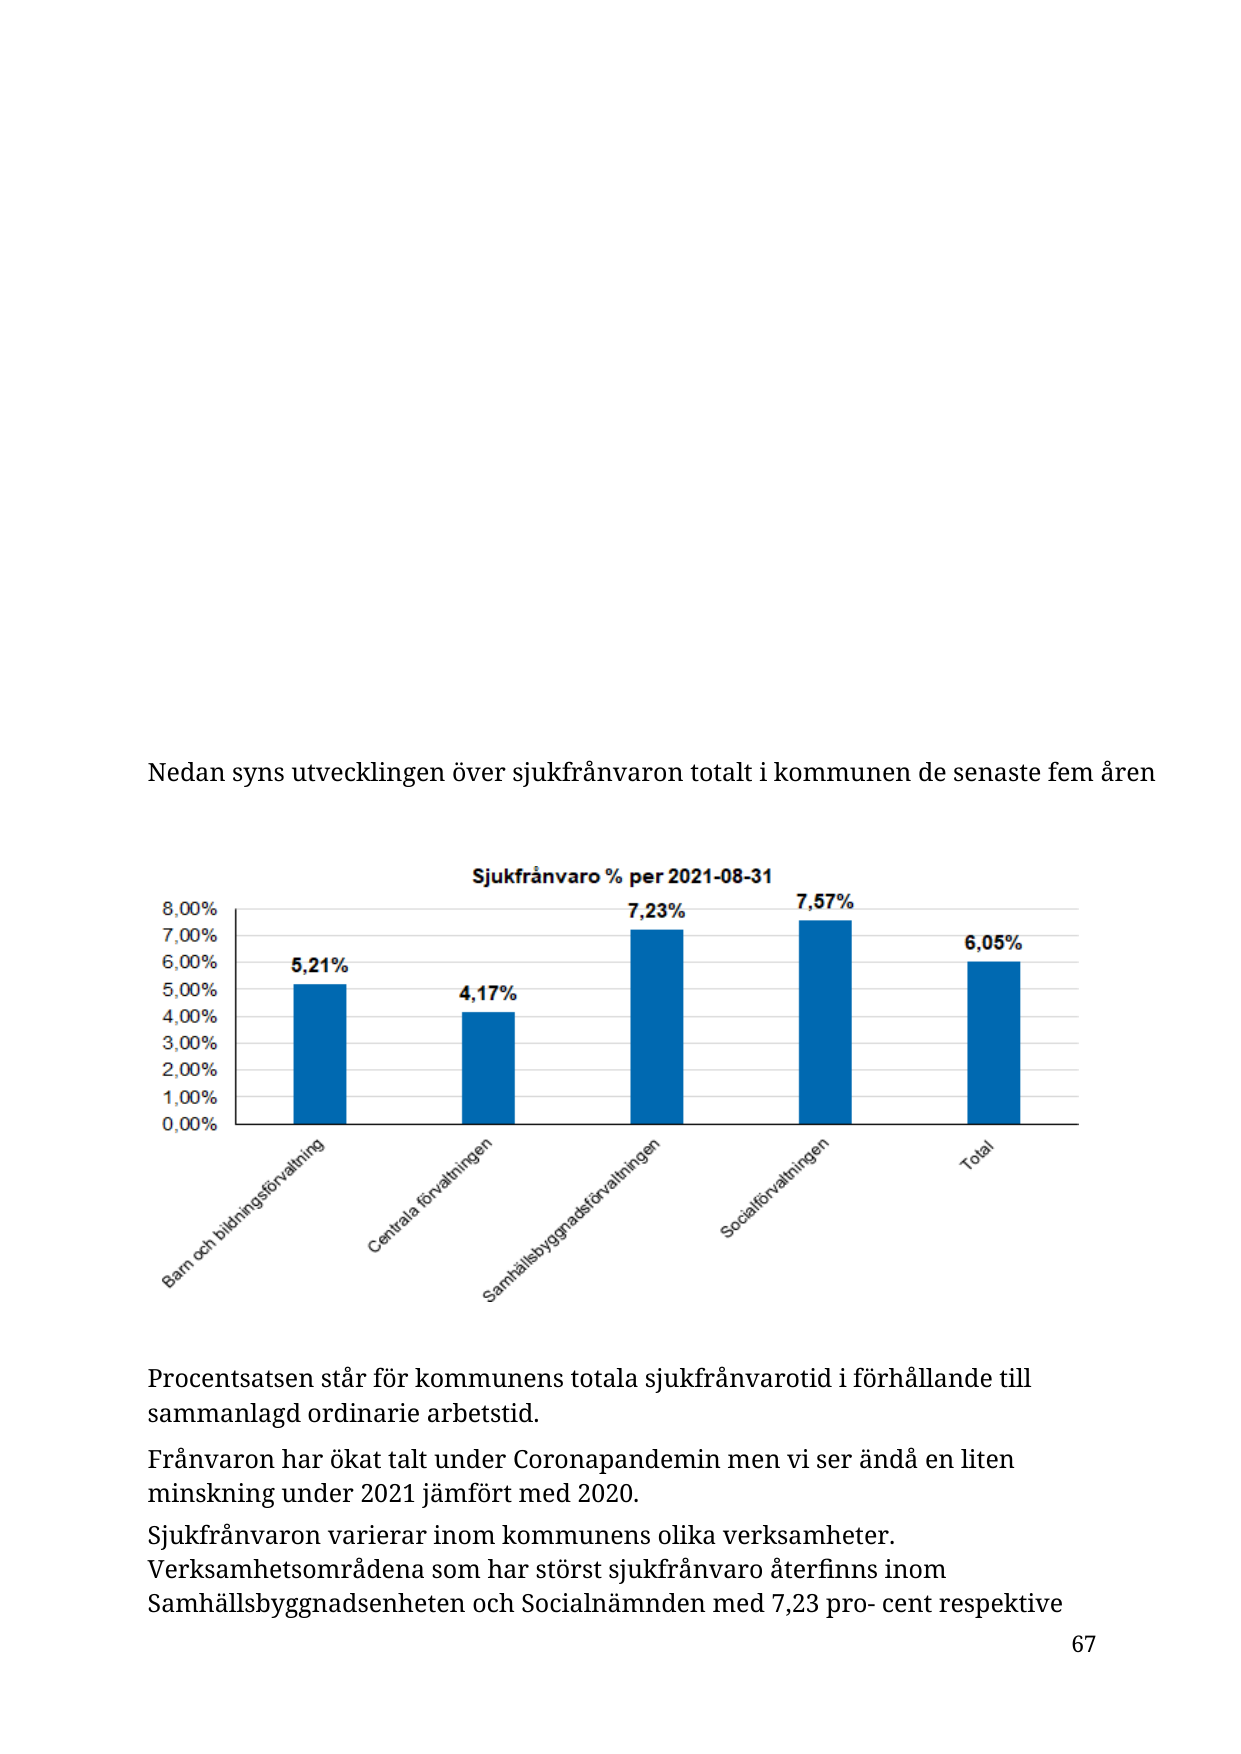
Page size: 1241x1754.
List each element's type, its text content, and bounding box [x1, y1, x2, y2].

text Procentsatsen står för kommunens totala sjukfrånvarotid i förhållande till sammanlagd ordinarie arbetstid. [147, 1361, 1077, 1429]
picture [161, 866, 1079, 1302]
text Nedan syns utvecklingen över sjukfrånvaron totalt i kommunen de senaste fem åren [147, 754, 1161, 789]
text Frånvaron har ökat talt under Coronapandemin men vi ser ändå en liten minskning under 2021 jämfört med 2020. [147, 1442, 1069, 1510]
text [147, 1518, 1075, 1620]
